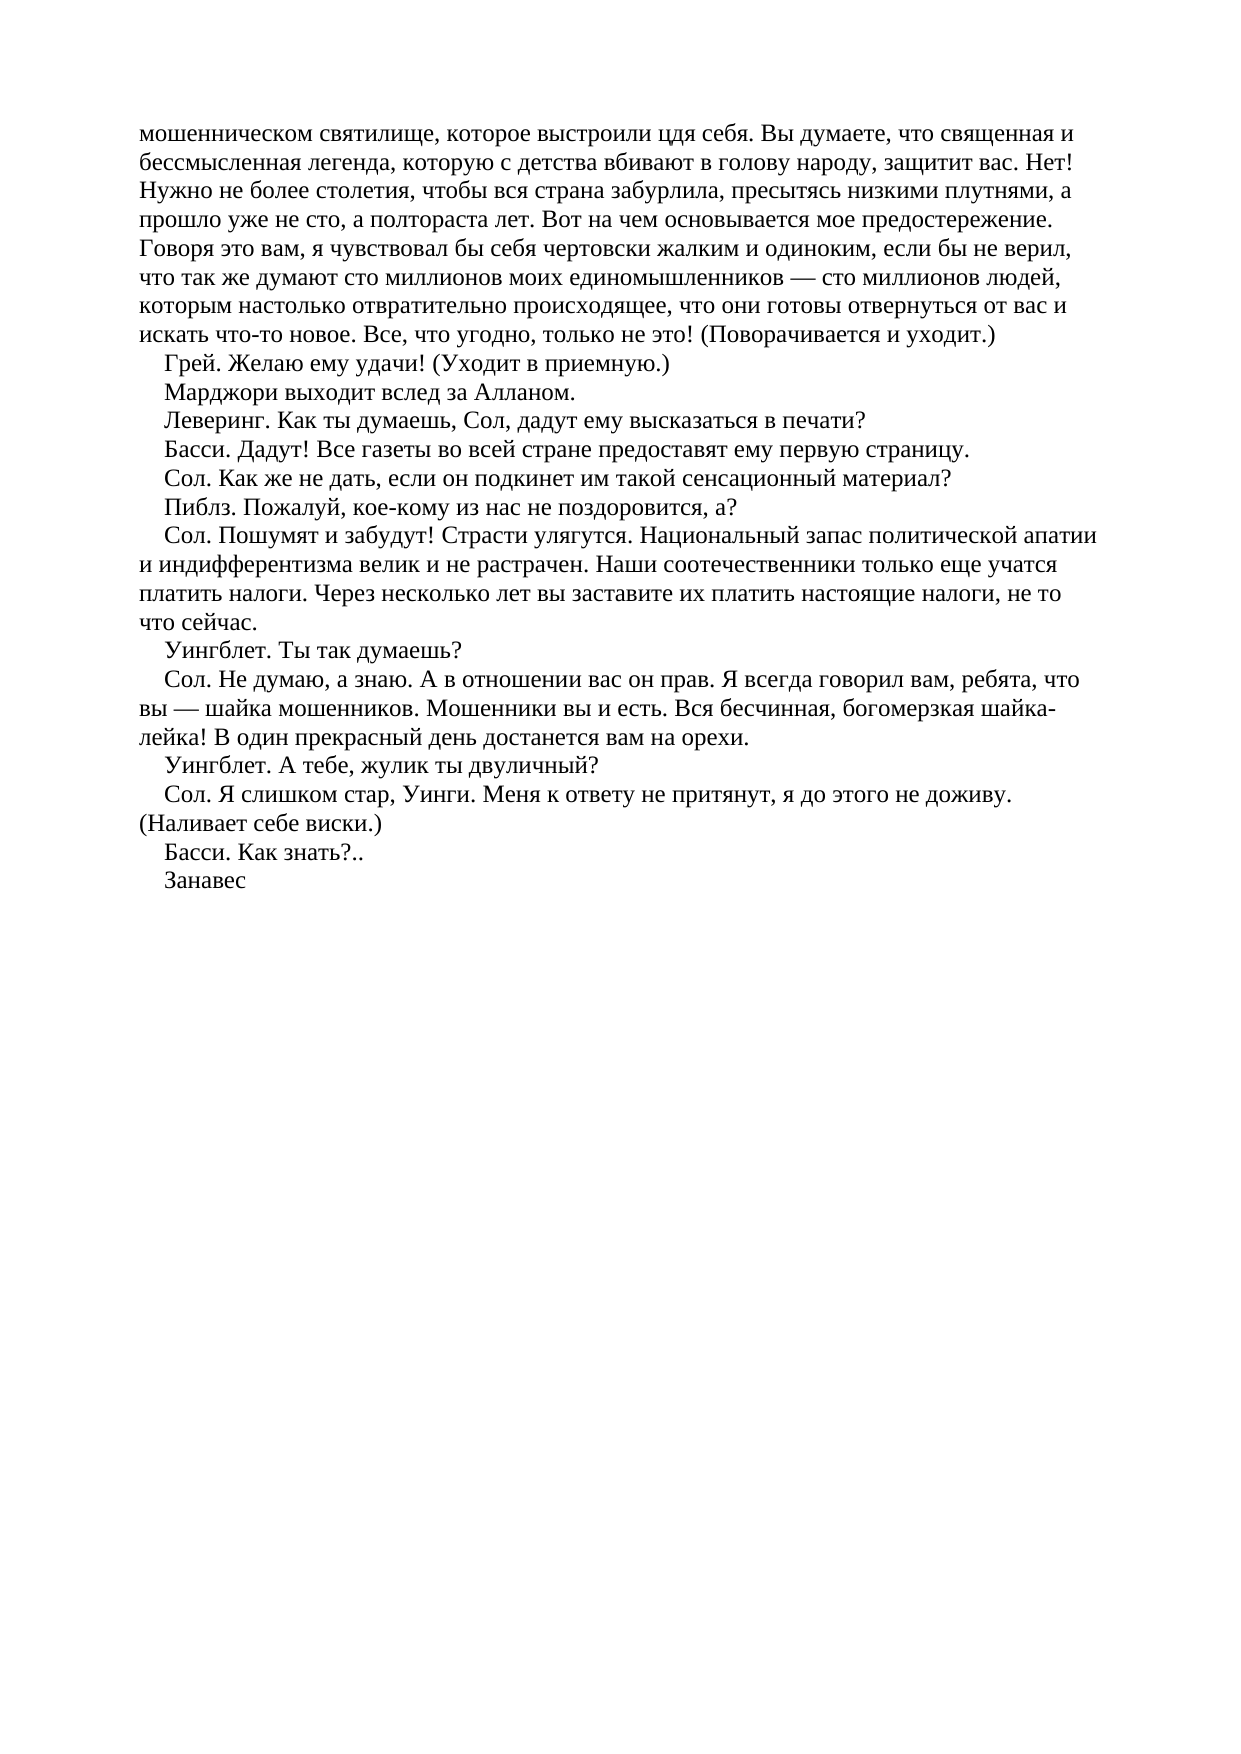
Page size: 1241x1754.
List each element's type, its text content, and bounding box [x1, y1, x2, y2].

text Сол. Как же не дать, если он подкинет им такой сенсационный материал? [139, 463, 1101, 492]
text Басси. Как знать?.. [139, 837, 1101, 866]
text Сол. Я слишком стар, Уинги. Меня к ответу не притянут, я до этого не доживу. (Наливает себе виски.) [139, 779, 1101, 837]
text Сол. Не думаю, а знаю. А в отношении вас он прав. Я всегда говорил вам, ребята, что вы — шайка мошенников. Мошенники вы и есть. Вся бесчинная, богомерзкая шайка-лейка! В один прекрасный день достанется вам на орехи. [139, 664, 1101, 751]
text Уингблет. А тебе, жулик ты двуличный? [139, 751, 1101, 779]
text Марджори выходит вслед за Алланом. [139, 377, 1101, 406]
text Сол. Пошумят и забудут! Страсти улягутся. Национальный запас политической апатии и индифферентизма велик и не растрачен. Наши соотечественники только еще учатся платить налоги. Через несколько лет вы заставите их платить настоящие налоги, не то что сейчас. [139, 521, 1101, 636]
text Грей. Желаю ему удачи! (Уходит в приемную.) [139, 348, 1101, 377]
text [139, 118, 1101, 348]
text Пиблз. Пожалуй, кое-кому из нас не поздоровится, а? [139, 492, 1101, 521]
text Басси. Дадут! Все газеты во всей стране предоставят ему первую страницу. [139, 434, 1101, 463]
text Леверинг. Как ты думаешь, Сол, дадут ему высказаться в печати? [139, 406, 1101, 434]
text Уингблет. Ты так думаешь? [139, 636, 1101, 664]
text Занавес [139, 866, 1101, 894]
